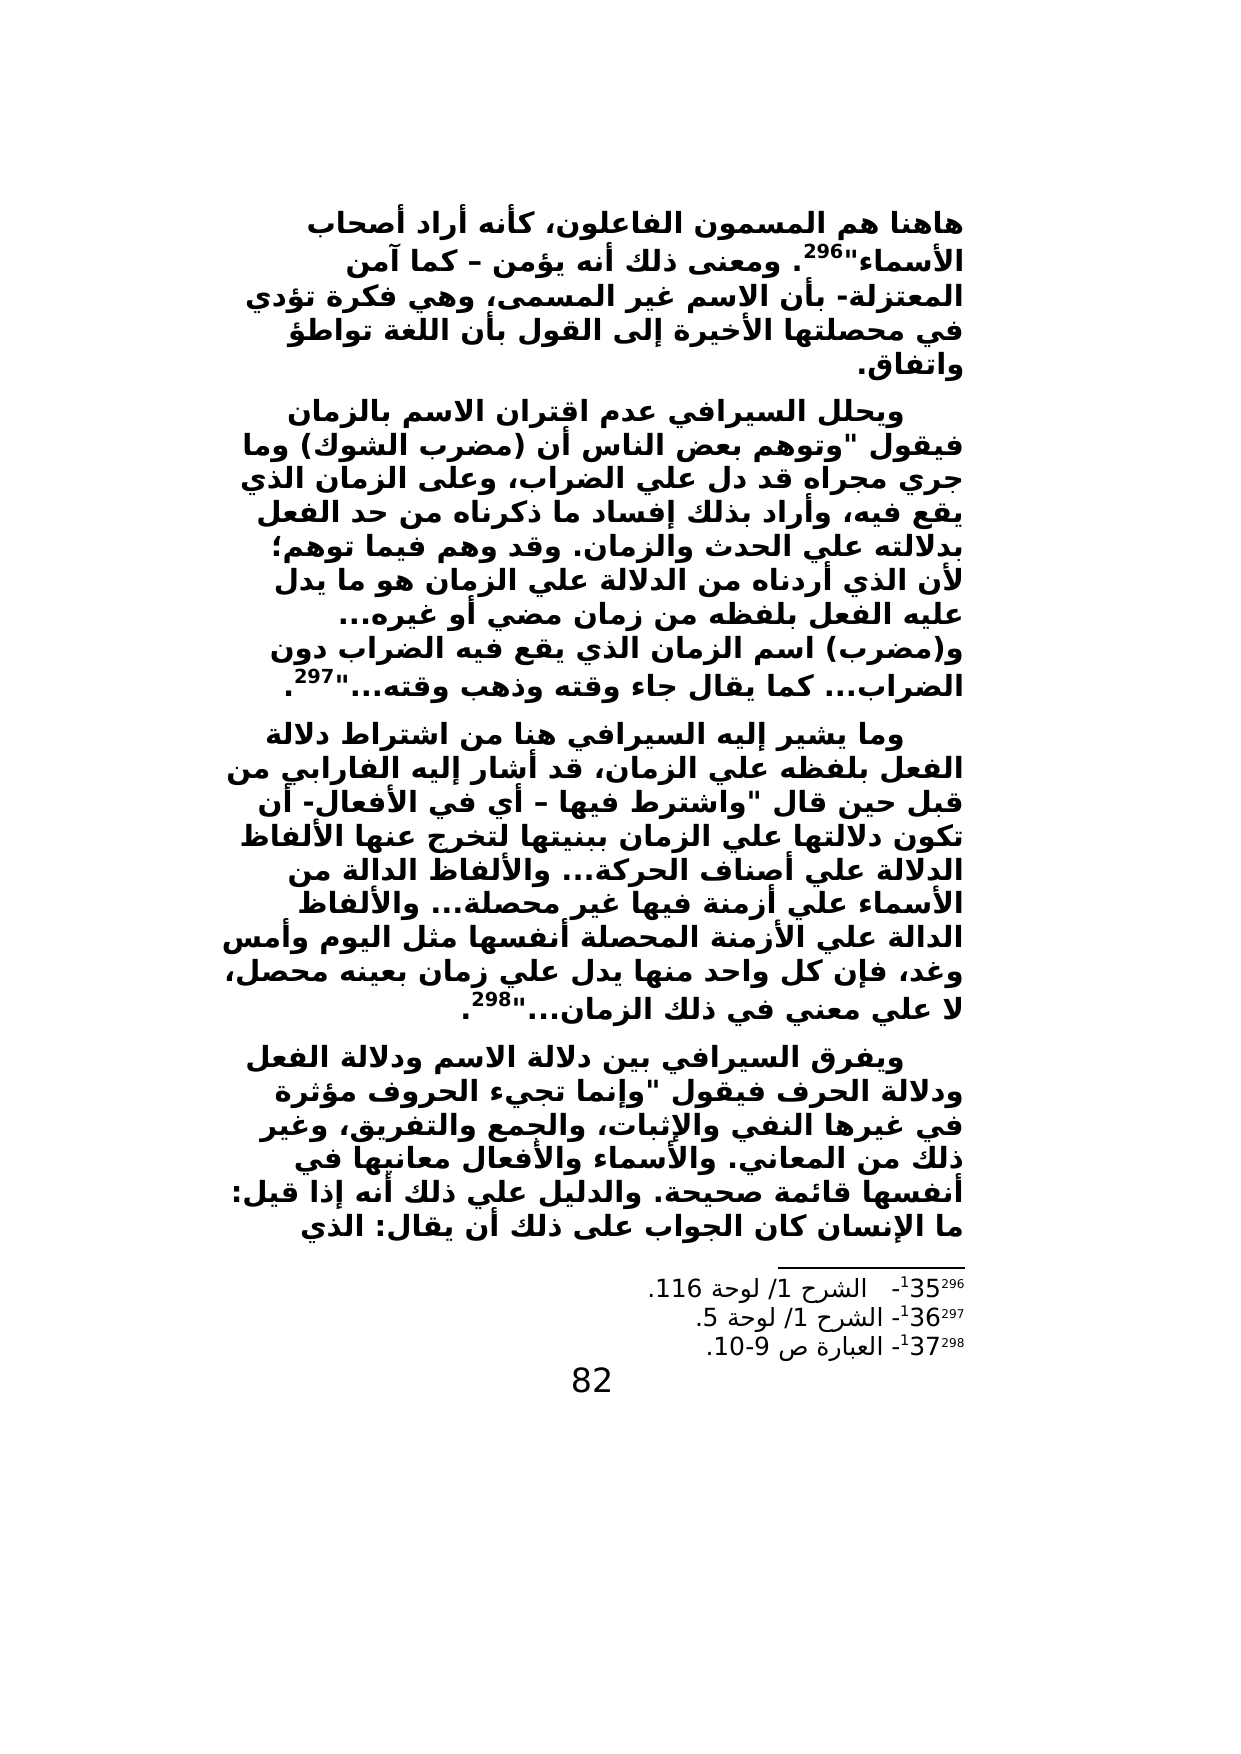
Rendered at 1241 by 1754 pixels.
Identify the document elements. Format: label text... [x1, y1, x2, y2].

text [219, 1040, 964, 1244]
text وما يشير إليه السيرافي هنا من اشتراط دلالة الفعل بلفظه علي الزمان، قد أشار إليه الفارابي من قبل حين قال "واشترط فيها – أي في الأفعال- أن تكون دلالتها علي الزمان ببنيتها لتخرج عنها الألفاظ الدلالة علي أصناف الحركة... والألفاظ الدالة من الأسماء علي أزمنة فيها غير محصلة... والألفاظ الدالة علي الأزمنة المحصلة أنفسها مثل اليوم وأمس وغد، فإن كل واحد منها يدل علي زمان بعينه محصل، لا علي معني في ذلك الزمان...". [219, 717, 964, 1027]
text ويحلل السيرافي عدم اقتران الاسم بالزمان فيقول "وتوهم بعض الناس أن (مضرب الشوك) وما جري مجراه قد دل علي الضراب، وعلى الزمان الذي يقع فيه، وأراد بذلك إفساد ما ذكرناه من حد الفعل بدلالته علي الحدث والزمان. وقد وهم فيما توهم؛ لأن الذي أردناه من الدلالة علي الزمان هو ما يدل عليه الفعل بلفظه من زمان مضي أو غيره... و(مضرب) اسم الزمان الذي يقع فيه الضراب دون الضراب... كما يقال جاء وقته وذهب وقته...". [219, 394, 964, 704]
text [219, 207, 964, 381]
